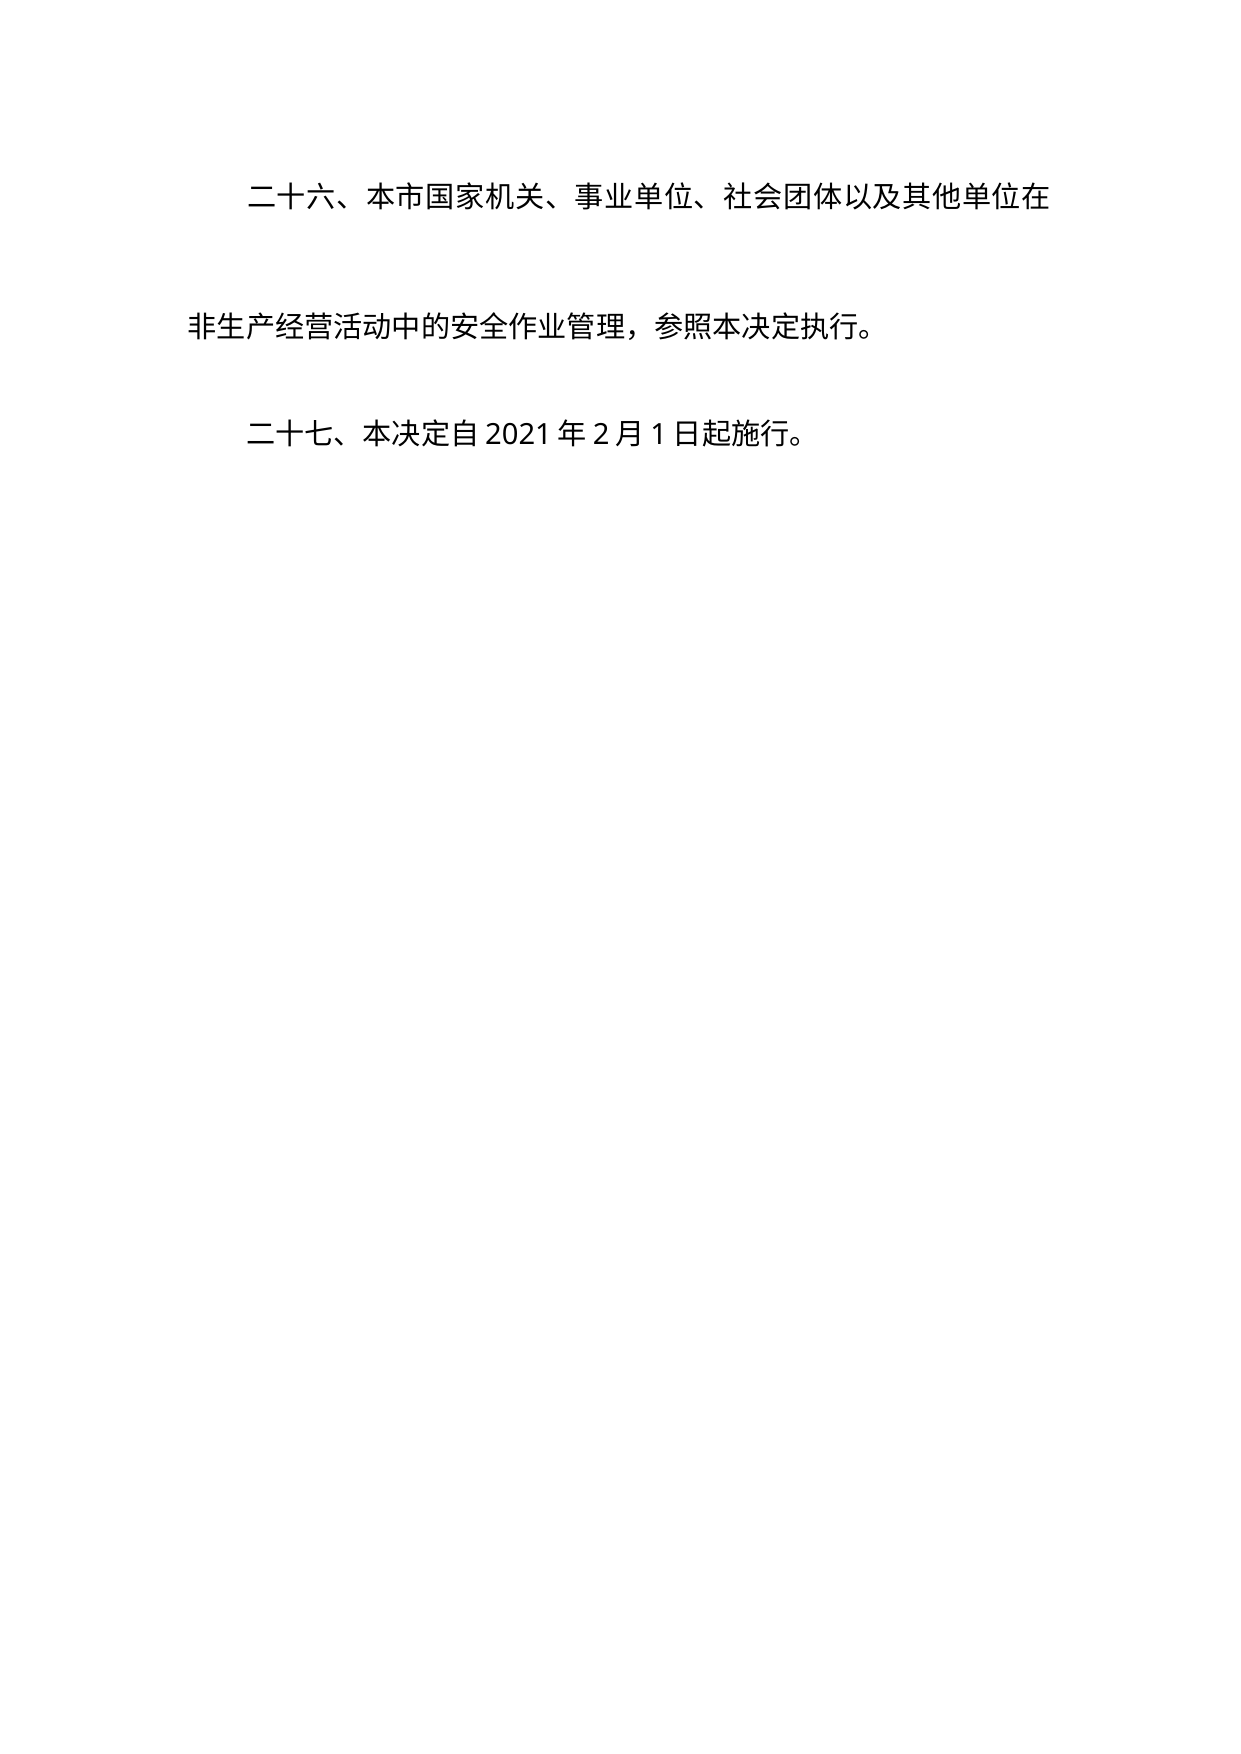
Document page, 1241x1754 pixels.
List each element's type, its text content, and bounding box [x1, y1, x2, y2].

text 二十六、本市国家机关、事业单位、社会团体以及其他单位在非生产经营活动中的安全作业管理，参照本决定执行。 [187, 162, 1053, 357]
text 二十七、本决定自2021年2月1日起施行。 [187, 399, 1053, 464]
